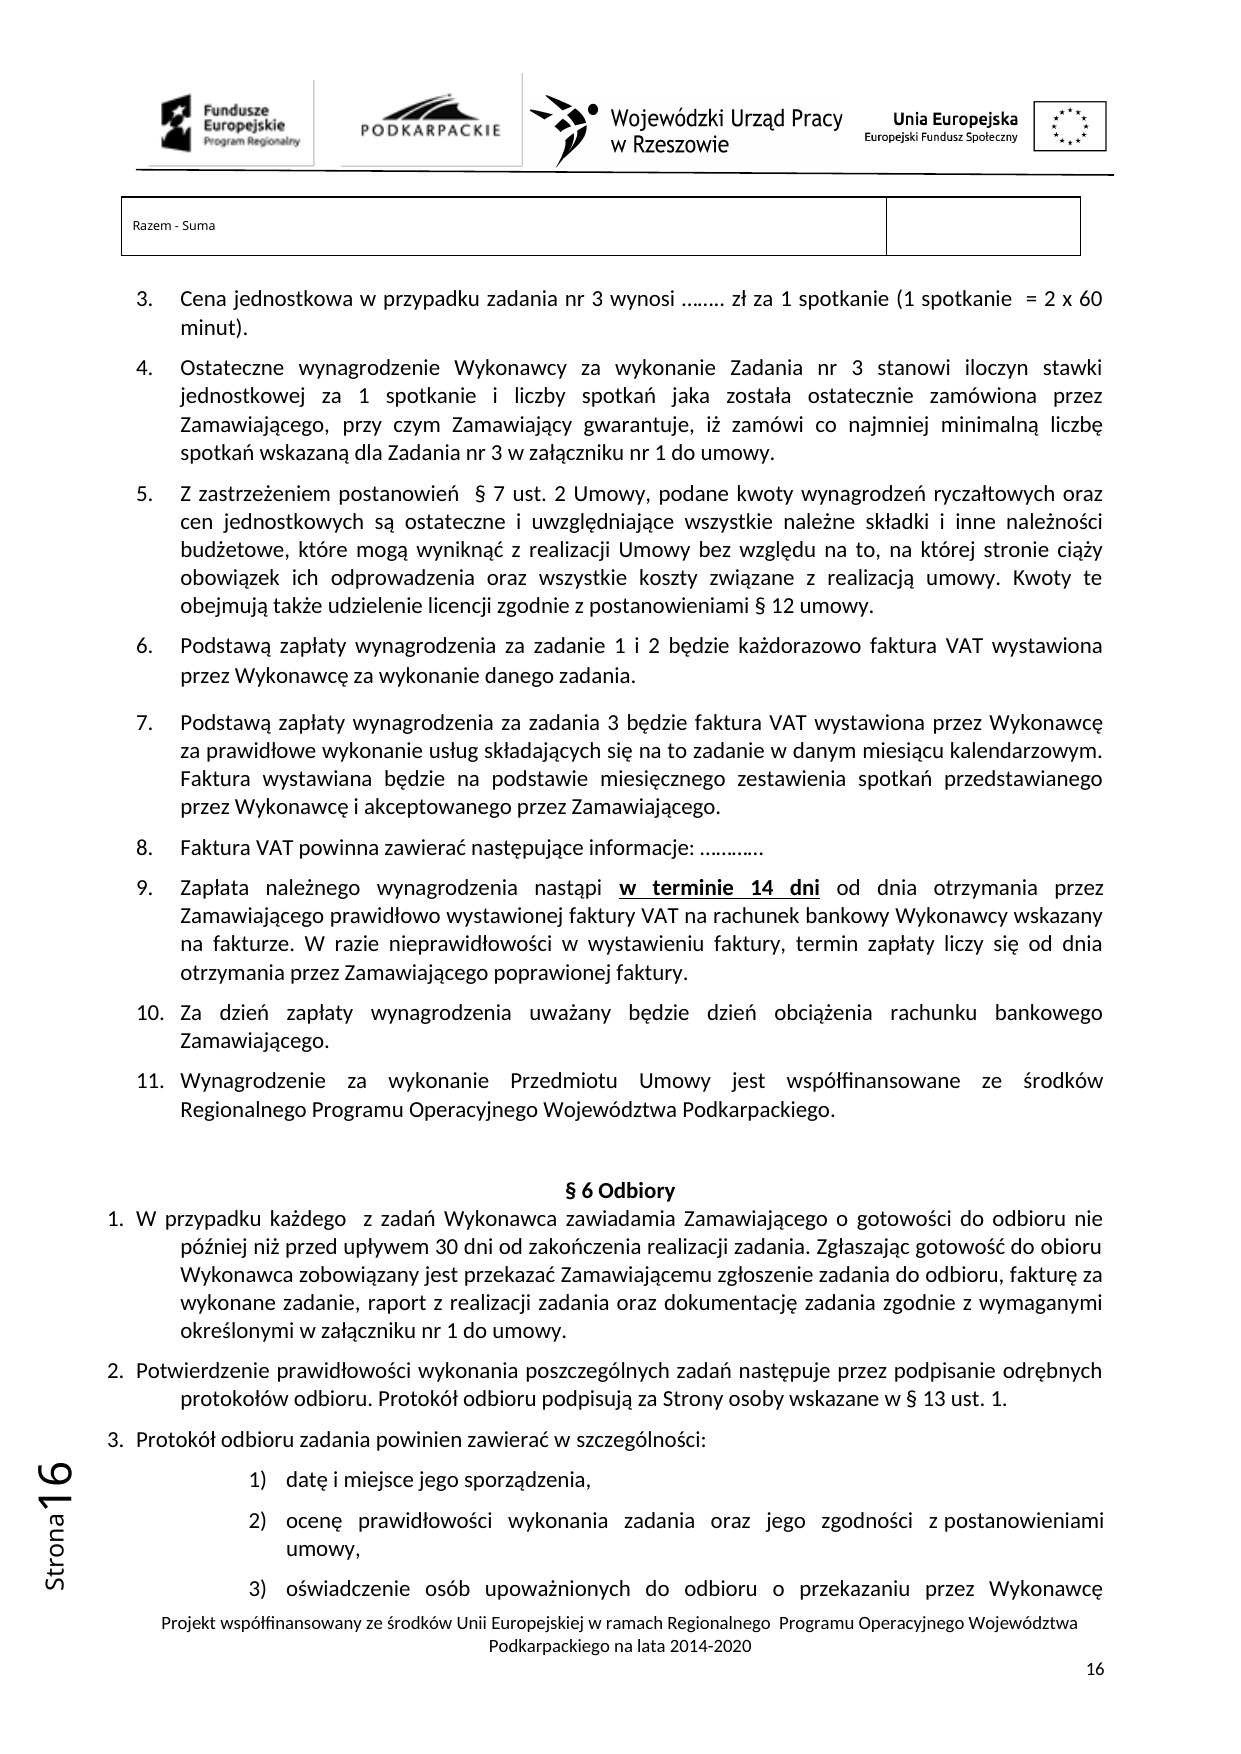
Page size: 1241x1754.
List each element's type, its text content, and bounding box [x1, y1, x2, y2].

list Ostateczne wynagrodzenie Wykonawcy za wykonanie Zadania nr 3 stanowi iloczyn stawki jednostkowej za 1 spotkanie i liczby spotkań jaka została ostatecznie zamówiona przez Zamawiającego, przy czym Zamawiający gwarantuje, iż zamówi co najmniej minimalną liczbę spotkań wskazaną dla Zadania nr 3 w załączniku nr 1 do umowy. [136, 353, 1104, 466]
list Potwierdzenie prawidłowości wykonania poszczególnych zadań następuje przez podpisanie odrębnych protokołów odbioru. Protokół odbioru podpisują za Strony osoby wskazane w § 13 ust. 1. [107, 1356, 1104, 1412]
picture [340, 73, 524, 168]
list Z zastrzeżeniem postanowień § 7 ust. 2 Umowy, podane kwoty wynagrodzeń ryczałtowych oraz cen jednostkowych są ostateczne i uwzględniające wszystkie należne składki i inne należności budżetowe, które mogą wyniknąć z realizacji Umowy bez względu na to, na której stronie ciąży obowiązek ich odprowadzenia oraz wszystkie koszty związane z realizacją umowy. Kwoty te obejmują także udzielenie licencji zgodnie z postanowieniami § 12 umowy. [136, 479, 1104, 619]
list Wynagrodzenie za wykonanie Przedmiotu Umowy jest współfinansowane ze środków Regionalnego Programu Operacyjnego Województwa Podkarpackiego. [136, 1067, 1104, 1123]
list Zapłata należnego wynagrodzenia nastąpi w terminie 14 dni od dnia otrzymania przez Zamawiającego prawidłowo wystawionej faktury VAT na rachunek bankowy Wykonawcy wskazany na fakturze. W razie nieprawidłowości w wystawieniu faktury, termin zapłaty liczy się od dnia otrzymania przez Zamawiającego poprawionej faktury. [136, 873, 1104, 986]
list ocenę prawidłowości wykonania zadania oraz jego zgodności z postanowieniami umowy, [248, 1506, 1104, 1562]
list Faktura VAT powinna zawierać następujące informacje: ………… [136, 833, 1104, 861]
list Podstawą zapłaty wynagrodzenia za zadanie 1 i 2 będzie każdorazowo faktura VAT wystawiona przez Wykonawcę za wykonanie danego zadania. [136, 631, 1104, 689]
list Cena jednostkowa w przypadku zadania nr 3 wynosi …….. zł za 1 spotkanie (1 spotkanie = 2 x 60 minut). [136, 284, 1104, 341]
table_cell [887, 198, 1080, 255]
picture [529, 95, 843, 168]
list W przypadku każdego z zadań Wykonawca zawiadamia Zamawiającego o gotowości do odbioru nie później niż przed upływem 30 dni od zakończenia realizacji zadania. Zgłaszając gotowość do obioru Wykonawca zobowiązany jest przekazać Zamawiającemu zgłoszenie zadania do odbioru, fakturę za wykonane zadanie, raport z realizacji zadania oraz dokumentację zadania zgodnie z wymaganymi określonymi w załączniku nr 1 do umowy. [107, 1204, 1104, 1344]
table_cell Razem - Suma [122, 198, 886, 255]
text § 6 Odbiory [136, 1176, 1104, 1204]
list Protokół odbioru zadania powinien zawierać w szczególności: [107, 1425, 1104, 1453]
list datę i miejsce jego sporządzenia, [248, 1465, 1104, 1493]
list Podstawą zapłaty wynagrodzenia za zadania 3 będzie faktura VAT wystawiona przez Wykonawcę za prawidłowe wykonanie usług składających się na to zadanie w danym miesiącu kalendarzowym. Faktura wystawiana będzie na podstawie miesięcznego zestawienia spotkań przedstawianego przez Wykonawcę i akceptowanego przez Zamawiającego. [136, 708, 1104, 821]
list Za dzień zapłaty wynagrodzenia uważany będzie dzień obciążenia rachunku bankowego Zamawiającego. [136, 998, 1104, 1054]
picture [148, 80, 316, 168]
picture [848, 84, 1122, 168]
list oświadczenie osób upoważnionych do odbioru o przekazaniu przez Wykonawcę dokumentacji wymienionej w ust. 2, [248, 1574, 1104, 1602]
